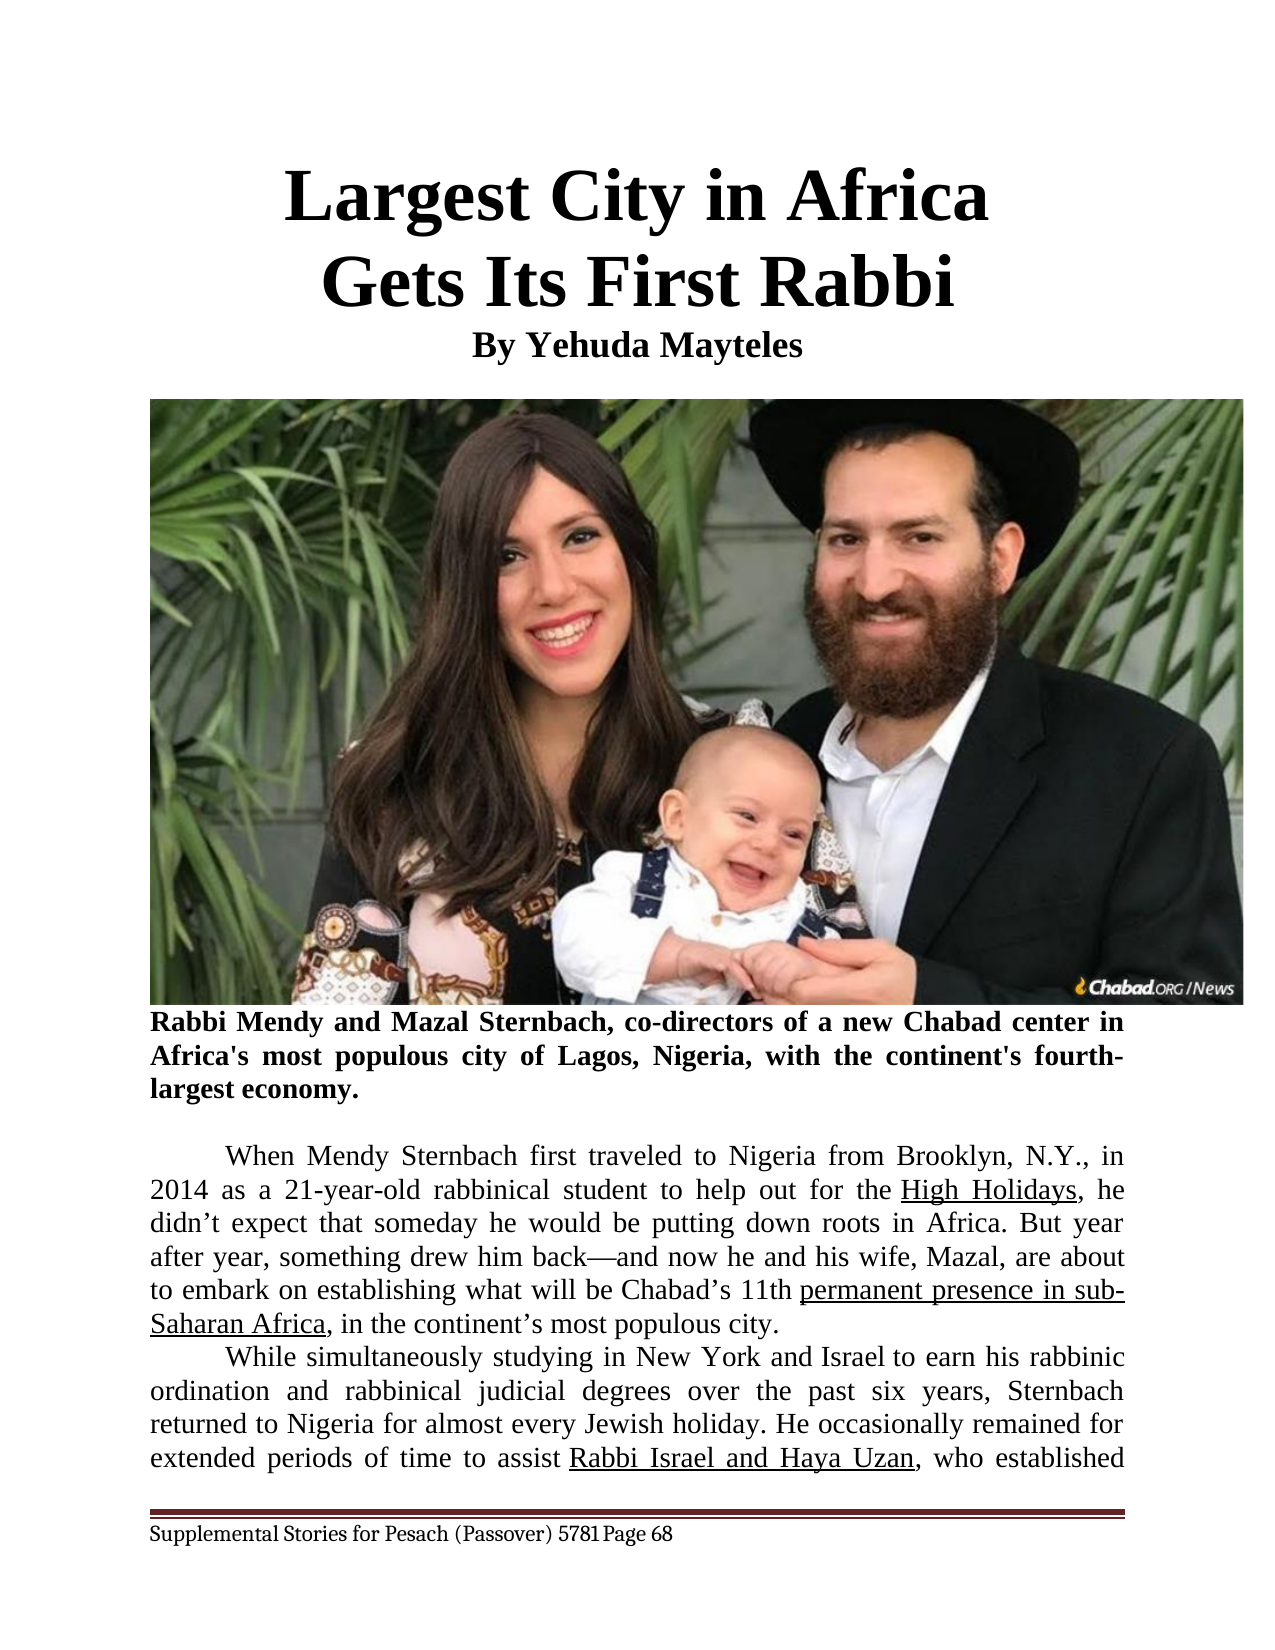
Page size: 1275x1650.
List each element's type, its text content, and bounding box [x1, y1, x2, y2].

text When Mendy Sternbach first traveled to Nigeria from Brooklyn, N.Y., in 2014 as a 21-year-old rabbinical student to help out for the High Holidays, he didn’t expect that someday he would be putting down roots in Africa. But year after year, something drew him back—and now he and his wife, Mazal, are about to embark on establishing what will be Chabad’s 11th permanent presence in sub-Saharan Africa, in the continent’s most populous city. [150, 1138, 1125, 1339]
text Rabbi Mendy and Mazal Sternbach, co-directors of a new Chabad center in Africa's most populous city of Lagos, Nigeria, with the continent's fourth-largest economy. [150, 1005, 1125, 1105]
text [150, 1339, 1125, 1474]
text Gets Its First Rabbi [150, 236, 1125, 322]
text By Yehuda Mayteles [150, 322, 1125, 366]
text Largest City in Africa [150, 150, 1125, 236]
picture [150, 399, 1244, 1005]
